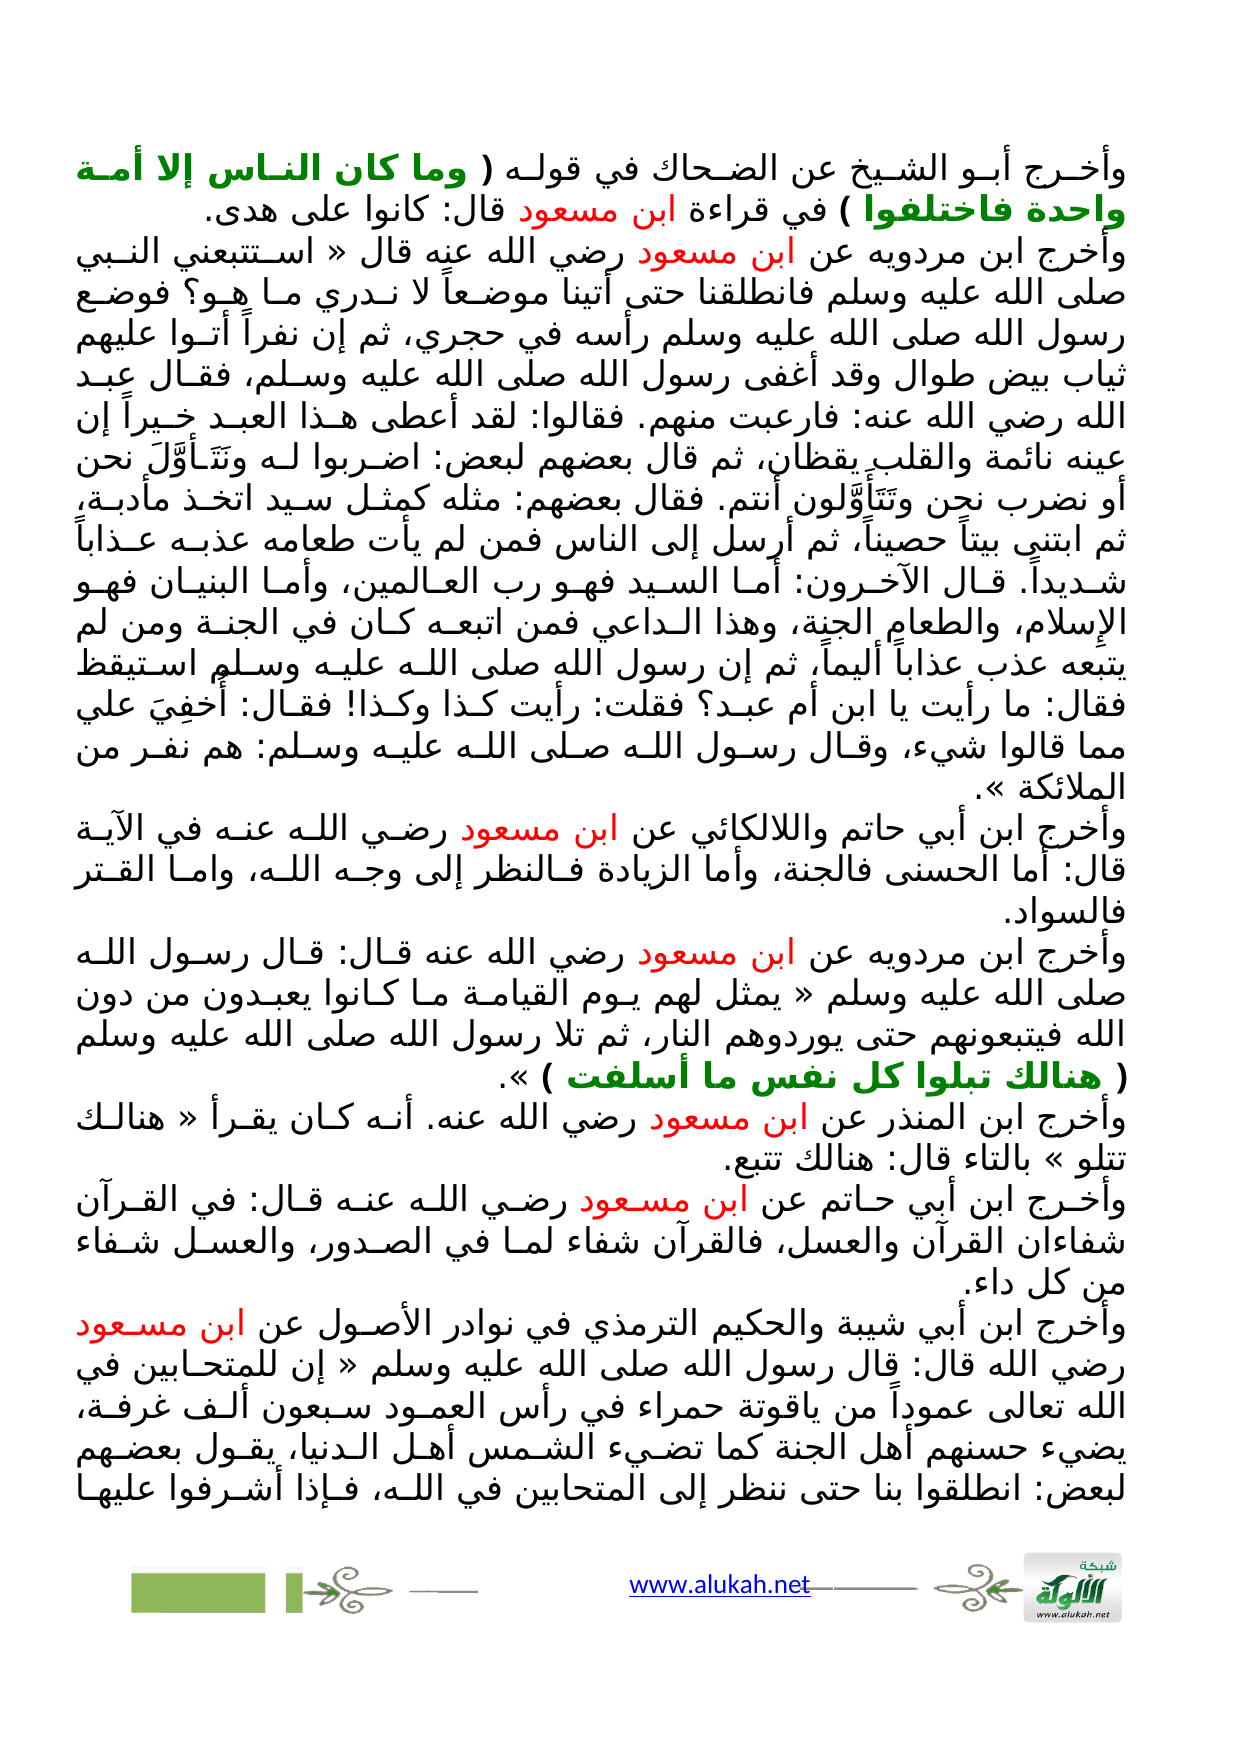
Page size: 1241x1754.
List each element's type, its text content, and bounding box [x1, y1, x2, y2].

text وأخرج ابن مردويه عن ابن مسعود رضي الله عنه قال: قال رسول الله صلى الله عليه وسلم « يمثل لهم يوم القيامة ما كانوا يعبدون من دون الله فيتبعونهم حتى يوردوهم النار، ثم تلا رسول الله صلى الله عليه وسلم ﴿ هنالك تبلوا كل نفس ما أسلفت ﴾ ». [75, 931, 1128, 1096]
text وأخرج ابن المنذر عن ابن مسعود رضي الله عنه. أنه كان يقرأ « هنالك تتلو » بالتاء قال: هنالك تتبع. [75, 1096, 1128, 1179]
text وأخرج أبو الشيخ عن الضحاك في قوله ﴿ وما كان الناس إلا أمة واحدة فاختلفوا ﴾ في قراءة ابن مسعود قال: كانوا على هدى. [75, 148, 1128, 230]
picture [131, 1552, 509, 1624]
picture [790, 1549, 1130, 1624]
text وأخرج ابن أبي حاتم عن ابن مسعود رضي الله عنه قال: في القرآن شفاءان القرآن والعسل، فالقرآن شفاء لما في الصدور، والعسل شفاء من كل داء. [75, 1179, 1128, 1303]
text وأخرج ابن مردويه عن ابن مسعود رضي الله عنه قال « استتبعني النبي صلى الله عليه وسلم فانطلقنا حتى أتينا موضعاً لا ندري ما هو؟ فوضع رسول الله صلى الله عليه وسلم رأسه في حجري، ثم إن نفراً أتوا عليهم ثياب بيض طوال وقد أغفى رسول الله صلى الله عليه وسلم، فقال عبد الله رضي الله عنه: فارعبت منهم. فقالوا: لقد أعطى هذا العبد خيراً إن عينه نائمة والقلب يقظان، ثم قال بعضهم لبعض: اضربوا له ونَتَأوَّلَ نحن أو نضرب نحن وتَتَأَوَّلون أنتم. فقال بعضهم: مثله كمثل سيد اتخذ مأدبة، ثم ابتنى بيتاً حصيناً، ثم أرسل إلى الناس فمن لم يأت طعامه عذبه عذاباً شديداً. قال الآخرون: أما السيد فهو رب العالمين، وأما البنيان فهو الإِسلام، والطعام الجنة، وهذا الداعي فمن اتبعه كان في الجنة ومن لم يتبعه عذب عذاباً أليماً، ثم إن رسول الله صلى الله عليه وسلم استيقظ فقال: ما رأيت يا ابن أم عبد؟ فقلت: رأيت كذا وكذا! فقال: أُخفِيَ علي مما قالوا شيء، وقال رسول الله صلى الله عليه وسلم: هم نفر من الملائكة ». [75, 230, 1128, 808]
text وأخرج ابن أبي حاتم واللالكائي عن ابن مسعود رضي الله عنه في الآية قال: أما الحسنى فالجنة، وأما الزيادة فالنظر إلى وجه الله، واما القتر فالسواد. [75, 808, 1128, 931]
